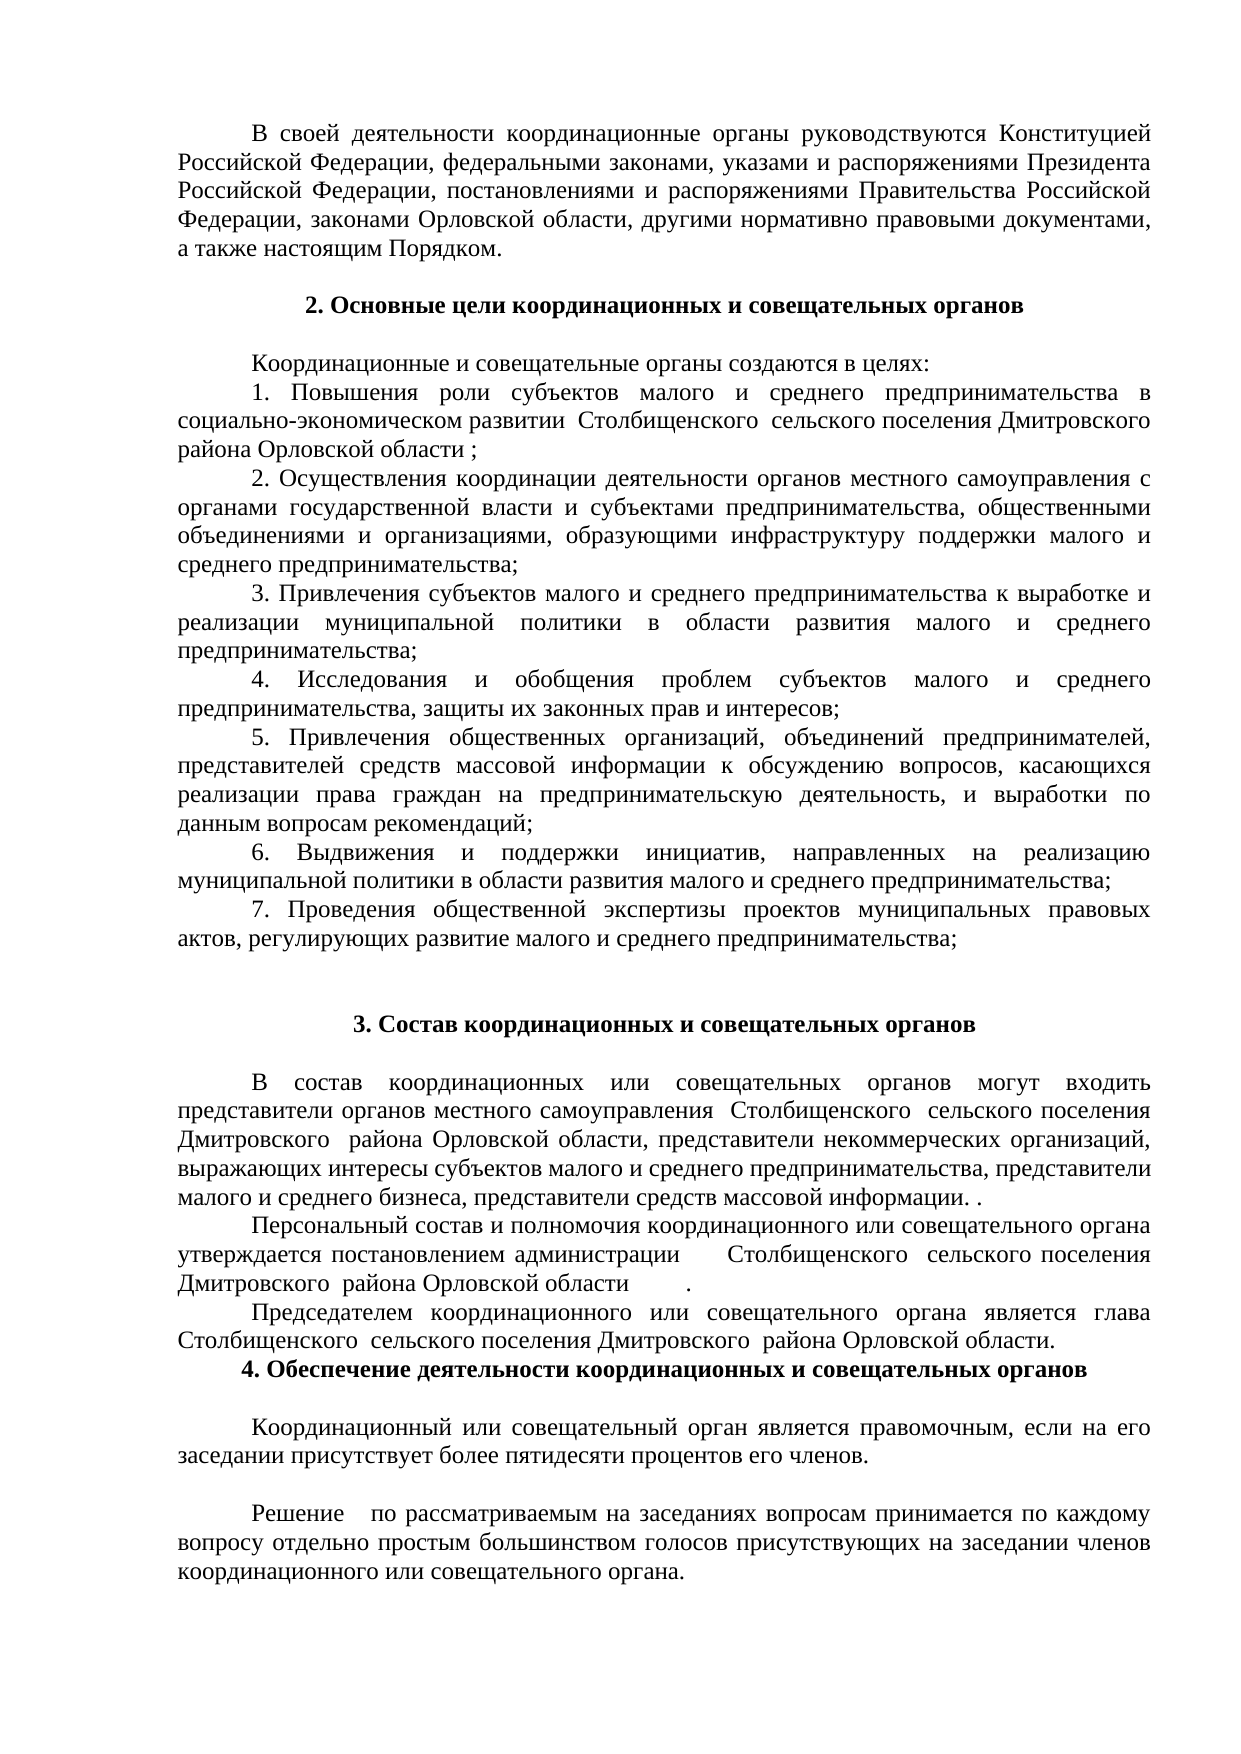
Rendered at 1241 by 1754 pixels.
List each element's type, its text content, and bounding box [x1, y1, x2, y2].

text 3. Состав координационных и совещательных органов [177, 1009, 1152, 1038]
text Координационные и совещательные органы создаются в целях: [177, 348, 1152, 377]
text Председателем координационного или совещательного органа является глава Столбищенского сельского поселения Дмитровского района Орловской области. [177, 1297, 1152, 1354]
text 4. Обеспечение деятельности координационных и совещательных органов [177, 1354, 1152, 1383]
text 7. Проведения общественной экспертизы проектов муниципальных правовых актов, регулирующих развитие малого и среднего предпринимательства; [177, 894, 1152, 952]
text 4. Исследования и обобщения проблем субъектов малого и среднего предпринимательства, защиты их законных прав и интересов; [177, 664, 1152, 722]
text Персональный состав и полномочия координационного или совещательного органа утверждается постановлением администрации Столбищенского сельского поселения Дмитровского района Орловской области . [177, 1211, 1152, 1297]
text Решение по рассматриваемым на заседаниях вопросам принимается по каждому вопросу отдельно простым большинством голосов присутствующих на заседании членов координационного или совещательного органа. [177, 1498, 1152, 1585]
text 2. Основные цели координационных и совещательных органов [177, 291, 1152, 319]
text 1. Повышения роли субъектов малого и среднего предпринимательства в социально-экономическом развитии Столбищенского сельского поселения Дмитровского района Орловской области ; [177, 377, 1152, 463]
text 5. Привлечения общественных организаций, объединений предпринимателей, представителей средств массовой информации к обсуждению вопросов, касающихся реализации права граждан на предпринимательскую деятельность, и выработки по данным вопросам рекомендаций; [177, 722, 1152, 837]
text 3. Привлечения субъектов малого и среднего предпринимательства к выработке и реализации муниципальной политики в области развития малого и среднего предпринимательства; [177, 578, 1152, 664]
text Координационный или совещательный орган является правомочным, если на его заседании присутствует более пятидесяти процентов его членов. [177, 1412, 1152, 1469]
text В своей деятельности координационные органы руководствуются Конституцией Российской Федерации, федеральными законами, указами и распоряжениями Президента Российской Федерации, постановлениями и распоряжениями Правительства Российской Федерации, законами Орловской области, другими нормативно правовыми документами, а также настоящим Порядком. [177, 118, 1152, 262]
text 2. Осуществления координации деятельности органов местного самоуправления с органами государственной власти и субъектами предпринимательства, общественными объединениями и организациями, образующими инфраструктуру поддержки малого и среднего предпринимательства; [177, 463, 1152, 578]
text В состав координационных или совещательных органов могут входить представители органов местного самоуправления Столбищенского сельского поселения Дмитровского района Орловской области, представители некоммерческих организаций, выражающих интересы субъектов малого и среднего предпринимательства, представители малого и среднего бизнеса, представители средств массовой информации. . [177, 1067, 1152, 1211]
text 6. Выдвижения и поддержки инициатив, направленных на реализацию муниципальной политики в области развития малого и среднего предпринимательства; [177, 837, 1152, 894]
